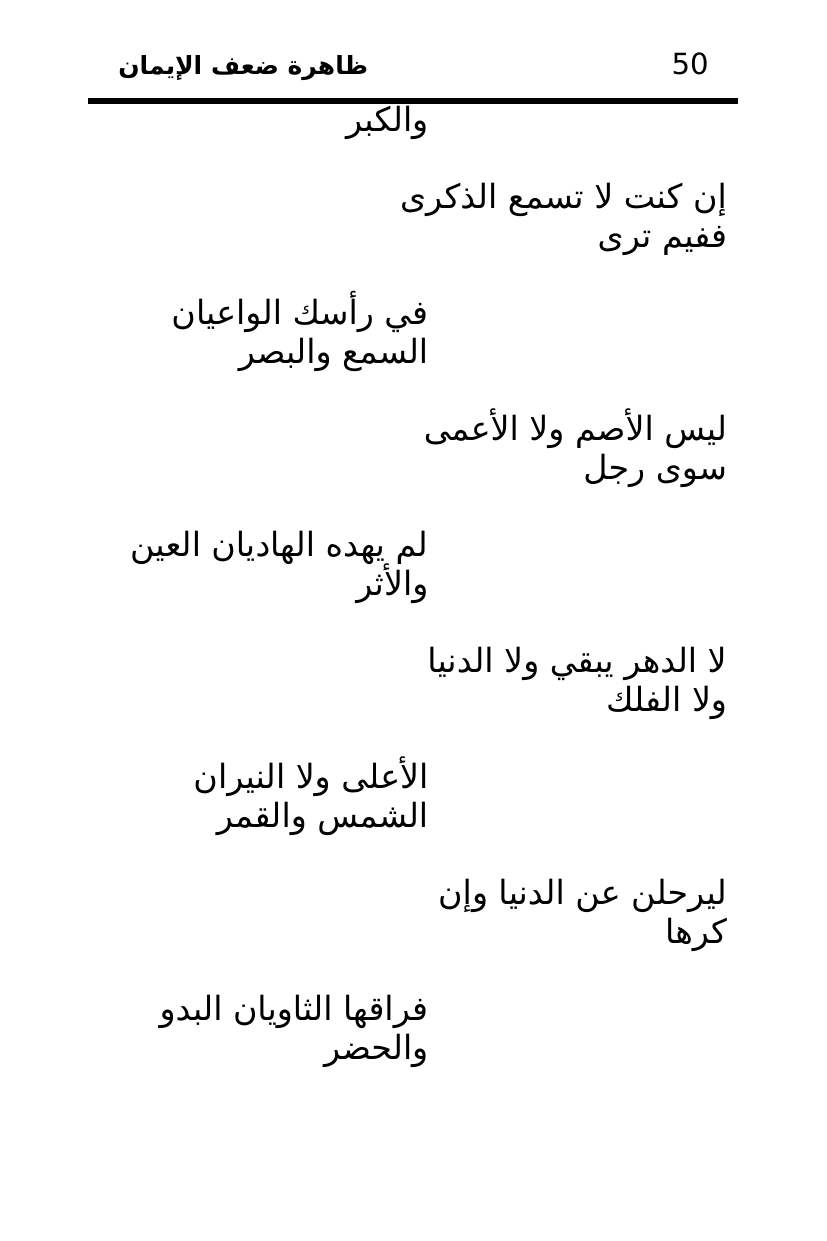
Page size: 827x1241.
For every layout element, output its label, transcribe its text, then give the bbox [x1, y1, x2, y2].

table_cell ليس الأصم ولا الأعمى سوى رجل [89, 409, 738, 525]
table_cell الأعلى ولا النيران الشمس والقمر [89, 758, 738, 873]
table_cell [89, 100, 738, 177]
table_cell لم يهده الهاديان العين والأثر [89, 525, 738, 641]
table_cell فراقها الثاويان البدو والحضر [89, 990, 738, 1106]
table_cell ليرحلن عن الدنيا وإن كرها [89, 874, 738, 989]
table_cell لا الدهر يبقي ولا الدنيا ولا الفلك [89, 641, 738, 757]
table_cell في رأسك الواعيان السمع والبصر [89, 293, 738, 409]
table_cell إن كنت لا تسمع الذكرى ففيم ترى [89, 177, 738, 293]
